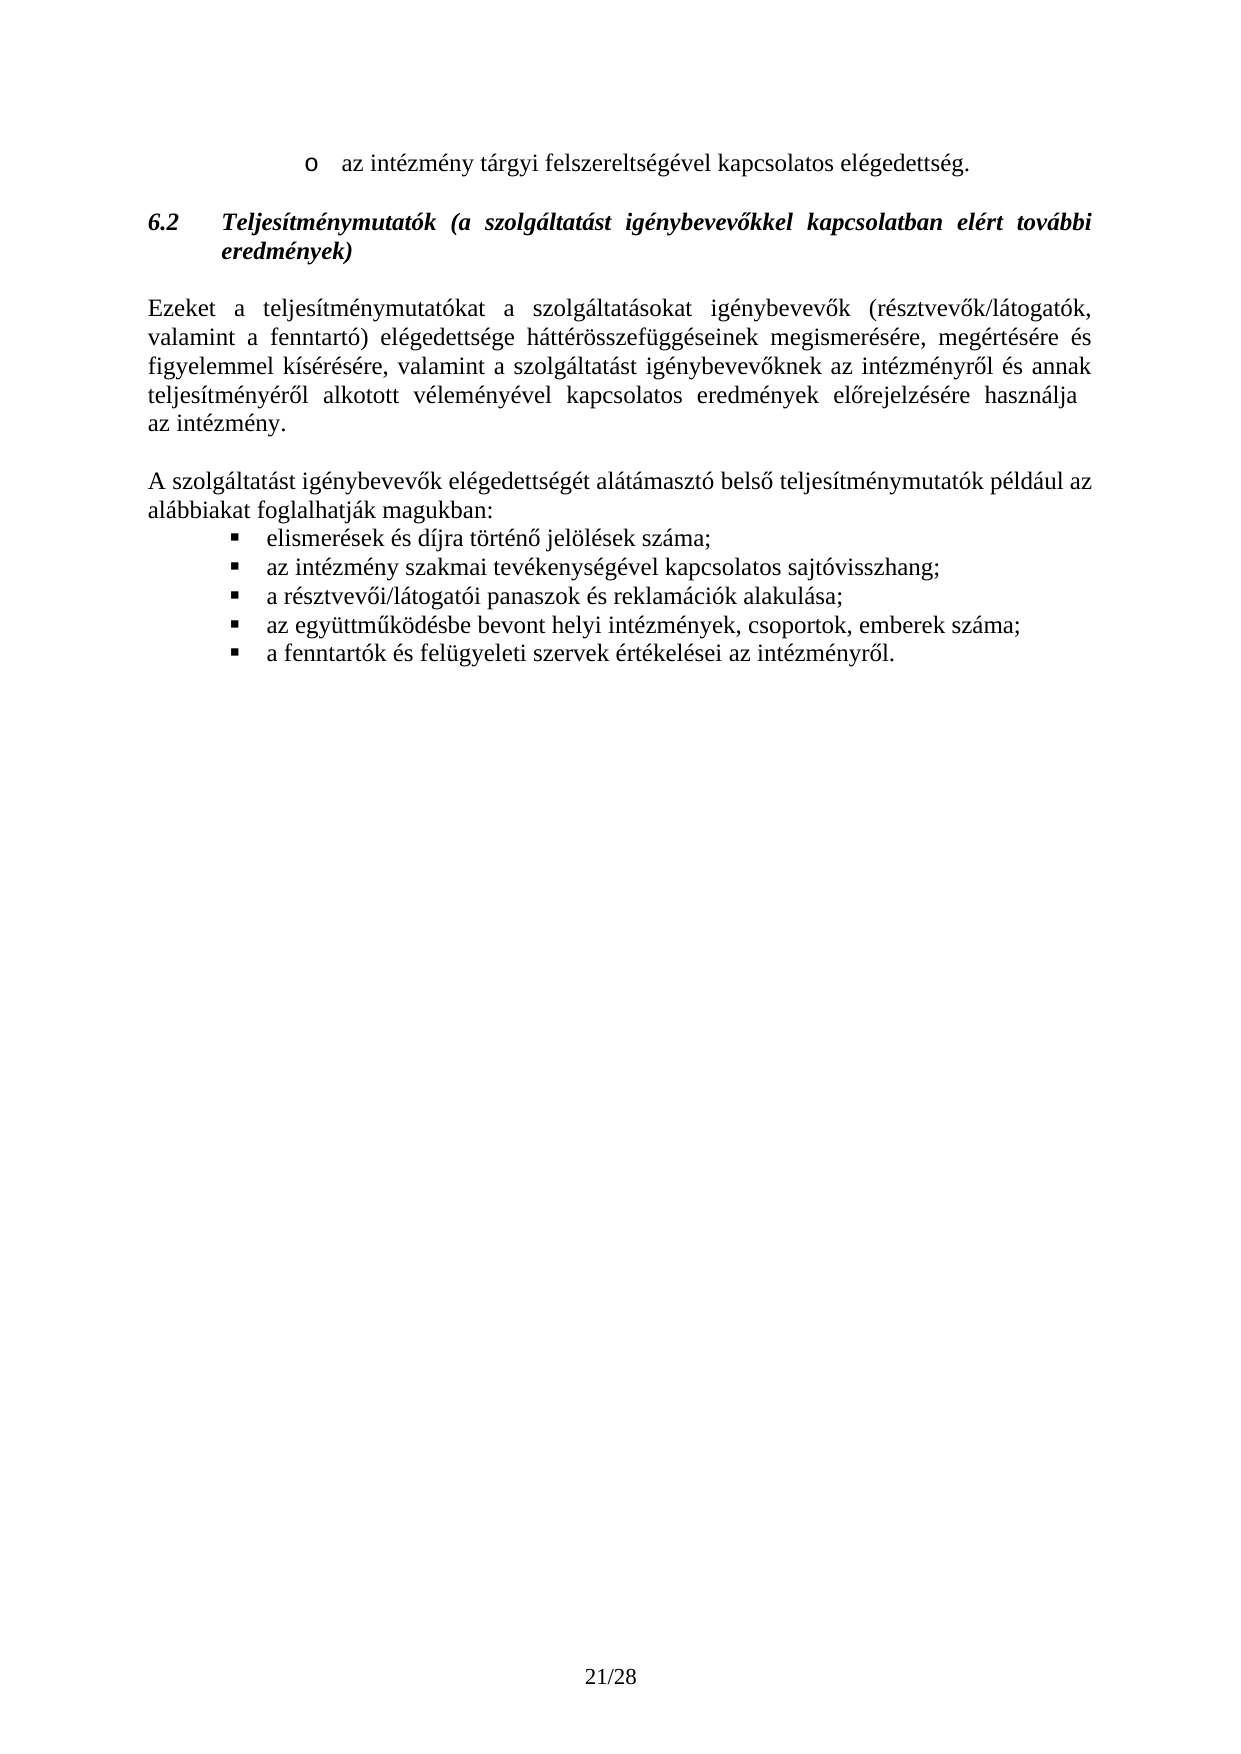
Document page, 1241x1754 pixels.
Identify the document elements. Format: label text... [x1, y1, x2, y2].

list az intézmény szakmai tevékenységével kapcsolatos sajtóvisszhang; [229, 552, 1092, 581]
list a résztvevői/látogatói panaszok és reklamációk alakulása; [229, 581, 1092, 610]
text Ezeket a teljesítménymutatókat a szolgáltatásokat igénybevevők (résztvevők/látogatók, valamint a fenntartó) elégedettsége háttérösszefüggéseinek megismerésére, megértésére és figyelemmel kísérésére, valamint a szolgáltatást igénybevevőknek az intézményről és annak teljesítményéről alkotott véleményével kapcsolatos eredmények előrejelzésére használja az intézmény. [148, 293, 1092, 437]
list a fenntartók és felügyeleti szervek értékelései az intézményről. [229, 638, 1092, 667]
list az együttműködésbe bevont helyi intézmények, csoportok, emberek száma; [229, 610, 1092, 638]
list az intézmény tárgyi felszereltségével kapcsolatos elégedettség. [304, 148, 1092, 178]
text A szolgáltatást igénybevevők elégedettségét alátámasztó belső teljesítménymutatók például az alábbiakat foglalhatják magukban: [148, 466, 1092, 523]
list elismerések és díjra történő jelölések száma; [229, 523, 1092, 552]
text 6.2 Teljesítménymutatók (a szolgáltatást igénybevevőkkel kapcsolatban elért további eredmények) [148, 207, 1092, 265]
